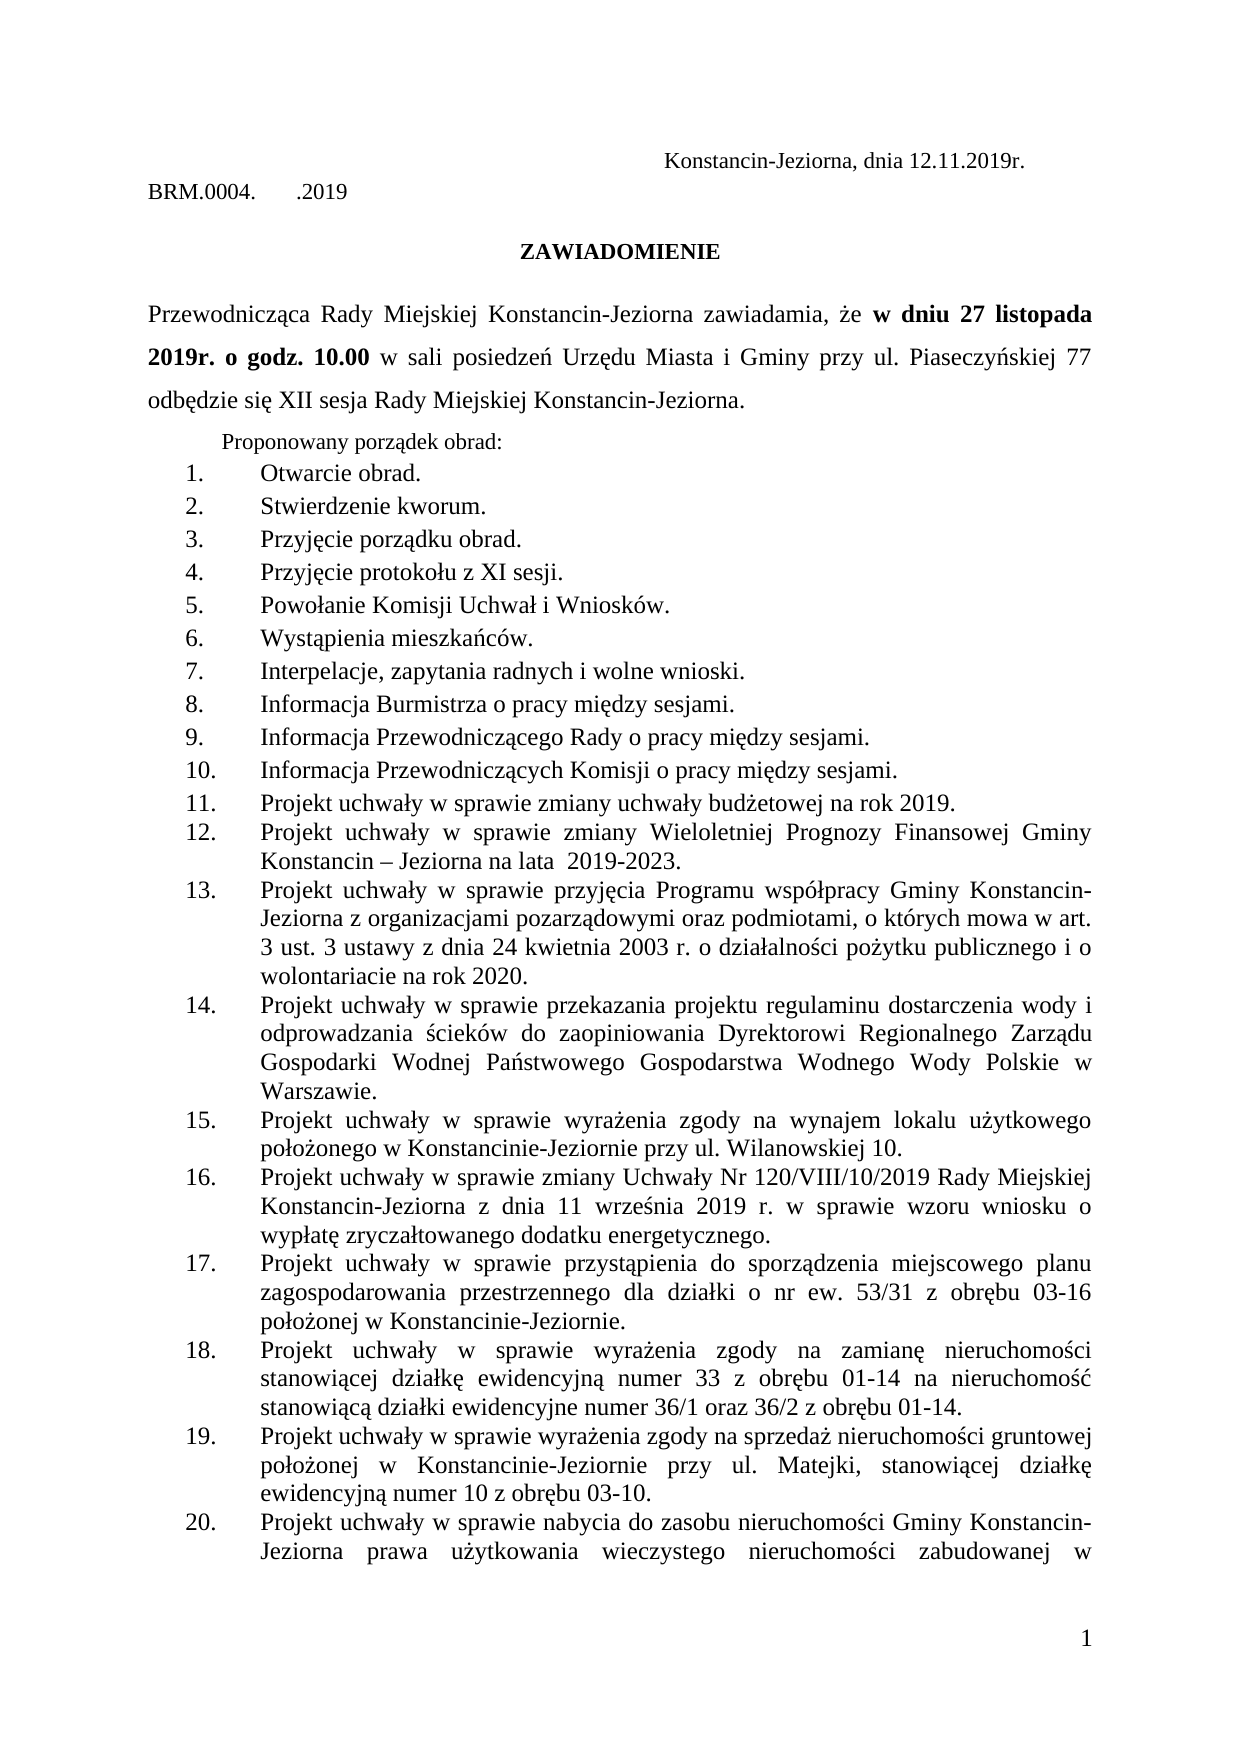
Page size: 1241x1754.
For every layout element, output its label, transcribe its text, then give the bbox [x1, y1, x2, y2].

list Projekt uchwały w sprawie przyjęcia Programu współpracy Gminy Konstancin-Jeziorna z organizacjami pozarządowymi oraz podmiotami, o których mowa w art. 3 ust. 3 ustawy z dnia 24 kwietnia 2003 r. o działalności pożytku publicznego i o wolontariacie na rok 2020. [185, 875, 1093, 990]
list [185, 1507, 1093, 1565]
list Interpelacje, zapytania radnych i wolne wnioski. [185, 656, 1093, 685]
list Powołanie Komisji Uchwał i Wniosków. [185, 590, 1093, 619]
list Projekt uchwały w sprawie wyrażenia zgody na sprzedaż nieruchomości gruntowej położonej w Konstancinie-Jeziornie przy ul. Matejki, stanowiącej działkę ewidencyjną numer 10 z obrębu 03-10. [185, 1421, 1093, 1507]
list Projekt uchwały w sprawie przystąpienia do sporządzenia miejscowego planu zagospodarowania przestrzennego dla działki o nr ew. 53/31 z obrębu 03-16 położonej w Konstancinie-Jeziornie. [185, 1248, 1093, 1335]
text Przewodnicząca Rady Miejskiej Konstancin-Jeziorna zawiadamia, że w dniu 27 listopada 2019r. o godz. 10.00 w sali posiedzeń Urzędu Miasta i Gminy przy ul. Piaseczyńskiej 77 odbędzie się XII sesja Rady Miejskiej Konstancin-Jeziorna. [148, 299, 1093, 414]
list Przyjęcie protokołu z XI sesji. [185, 557, 1093, 586]
text BRM.0004. .2019 [148, 178, 1093, 204]
list Projekt uchwały w sprawie wyrażenia zgody na wynajem lokalu użytkowego położonego w Konstancinie-Jeziornie przy ul. Wilanowskiej 10. [185, 1105, 1093, 1162]
list Informacja Przewodniczących Komisji o pracy między sesjami. [185, 755, 1093, 784]
list Przyjęcie porządku obrad. [185, 524, 1093, 553]
list Projekt uchwały w sprawie zmiany Uchwały Nr 120/VIII/10/2019 Rady Miejskiej Konstancin-Jeziorna z dnia 11 września 2019 r. w sprawie wzoru wniosku o wypłatę zryczałtowanego dodatku energetycznego. [185, 1162, 1093, 1248]
list Informacja Przewodniczącego Rady o pracy między sesjami. [185, 722, 1093, 751]
text Proponowany porządek obrad: [148, 428, 1093, 454]
list Projekt uchwały w sprawie zmiany uchwały budżetowej na rok 2019. [185, 788, 1093, 817]
text ZAWIADOMIENIE [148, 238, 1093, 264]
list Projekt uchwały w sprawie wyrażenia zgody na zamianę nieruchomości stanowiącej działkę ewidencyjną numer 33 z obrębu 01-14 na nieruchomość stanowiącą działki ewidencyjne numer 36/1 oraz 36/2 z obrębu 01-14. [185, 1335, 1093, 1421]
list Projekt uchwały w sprawie zmiany Wieloletniej Prognozy Finansowej Gminy Konstancin – Jeziorna na lata 2019-2023. [185, 817, 1093, 875]
list Stwierdzenie kworum. [185, 491, 1093, 520]
list Wystąpienia mieszkańców. [185, 623, 1093, 652]
list Otwarcie obrad. [185, 458, 1093, 487]
list Projekt uchwały w sprawie przekazania projektu regulaminu dostarczenia wody i odprowadzania ścieków do zaopiniowania Dyrektorowi Regionalnego Zarządu Gospodarki Wodnej Państwowego Gospodarstwa Wodnego Wody Polskie w Warszawie. [185, 990, 1093, 1105]
list Informacja Burmistrza o pracy między sesjami. [185, 689, 1093, 718]
text Konstancin-Jeziorna, dnia 12.11.2019r. [590, 148, 1093, 174]
